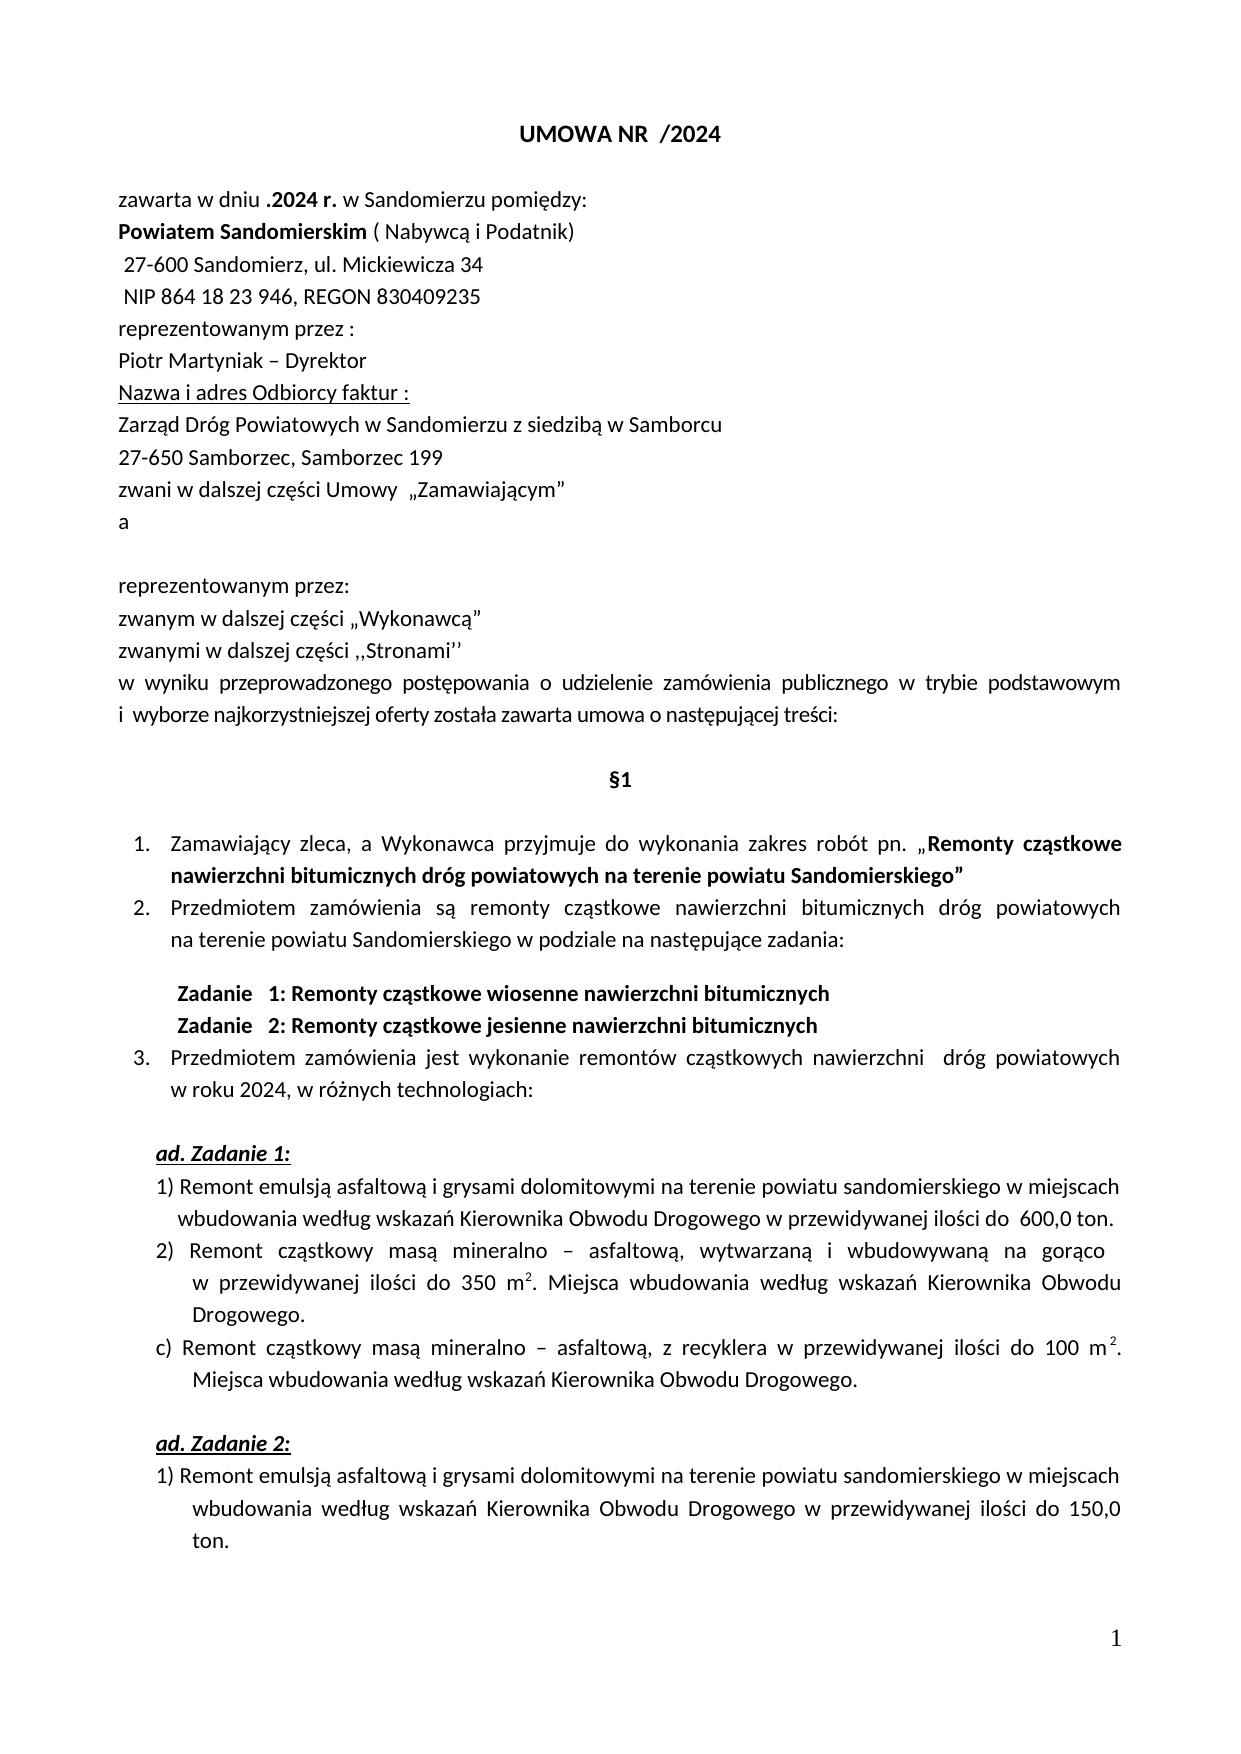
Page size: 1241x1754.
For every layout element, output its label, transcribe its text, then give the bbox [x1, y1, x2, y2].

text w wyniku przeprowadzonego postępowania o udzielenie zamówienia publicznego w trybie podstawowym i wyborze najkorzystniejszej oferty została zawarta umowa o następującej treści: [118, 668, 1122, 728]
text zawarta w dniu .2024 r. w Sandomierzu pomiędzy: [118, 185, 1122, 213]
text Piotr Martyniak – Dyrektor [118, 346, 1122, 374]
list Zamawiający zleca, a Wykonawca przyjmuje do wykonania zakres robót pn. „Remonty cząstkowe nawierzchni bitumicznych dróg powiatowych na terenie powiatu Sandomierskiego” [133, 829, 1122, 889]
text §1 [118, 765, 1122, 793]
text 2) Remont cząstkowy masą mineralno – asfaltową, wytwarzaną i wbudowywaną na gorąco w przewidywanej ilości do 350 m2. Miejsca wbudowania według wskazań Kierownika Obwodu Drogowego. [156, 1236, 1122, 1328]
title Zadanie 2: Remonty cząstkowe jesienne nawierzchni bitumicznych [177, 1011, 1122, 1039]
title Przedmiotem zamówienia jest wykonanie remontów cząstkowych nawierzchni dróg powiatowych w roku 2024, w różnych technologiach: [133, 1043, 1122, 1103]
text ad. Zadanie 2: [156, 1429, 1122, 1457]
text Nazwa i adres Odbiorcy faktur : [118, 378, 1122, 406]
text a [118, 507, 1122, 535]
text 1) Remont emulsją asfaltową i grysami dolomitowymi na terenie powiatu sandomierskiego w miejscach wbudowania według wskazań Kierownika Obwodu Drogowego w przewidywanej ilości do 600,0 ton. [156, 1172, 1122, 1232]
text Powiatem Sandomierskim ( Nabywcą i Podatnik) [118, 217, 1122, 246]
text 27-650 Samborzec, Samborzec 199 [118, 443, 1122, 471]
text zwanym w dalszej części „Wykonawcą” [118, 604, 1122, 632]
title Zadanie 1: Remonty cząstkowe wiosenne nawierzchni bitumicznych [177, 979, 1122, 1007]
text NIP 864 18 23 946, REGON 830409235 [118, 282, 1122, 310]
text c) Remont cząstkowy masą mineralno – asfaltową, z recyklera w przewidywanej ilości do 100 m2. Miejsca wbudowania według wskazań Kierownika Obwodu Drogowego. [156, 1333, 1122, 1393]
text reprezentowanym przez : [118, 314, 1122, 342]
title UMOWA NR /2024 [118, 118, 1122, 149]
text zwani w dalszej części Umowy „Zamawiającym” [118, 475, 1122, 503]
text Zarząd Dróg Powiatowych w Sandomierzu z siedzibą w Samborcu [118, 411, 1122, 439]
list Przedmiotem zamówienia są remonty cząstkowe nawierzchni bitumicznych dróg powiatowych na terenie powiatu Sandomierskiego w podziale na następujące zadania: [133, 893, 1122, 954]
text zwanymi w dalszej części ,,Stronami’’ [118, 636, 1122, 664]
text 27-600 Sandomierz, ul. Mickiewicza 34 [118, 250, 1122, 278]
text 1) Remont emulsją asfaltową i grysami dolomitowymi na terenie powiatu sandomierskiego w miejscach wbudowania według wskazań Kierownika Obwodu Drogowego w przewidywanej ilości do 150,0 ton. [156, 1461, 1122, 1554]
text reprezentowanym przez: [118, 572, 1122, 599]
text ad. Zadanie 1: [156, 1139, 1122, 1168]
